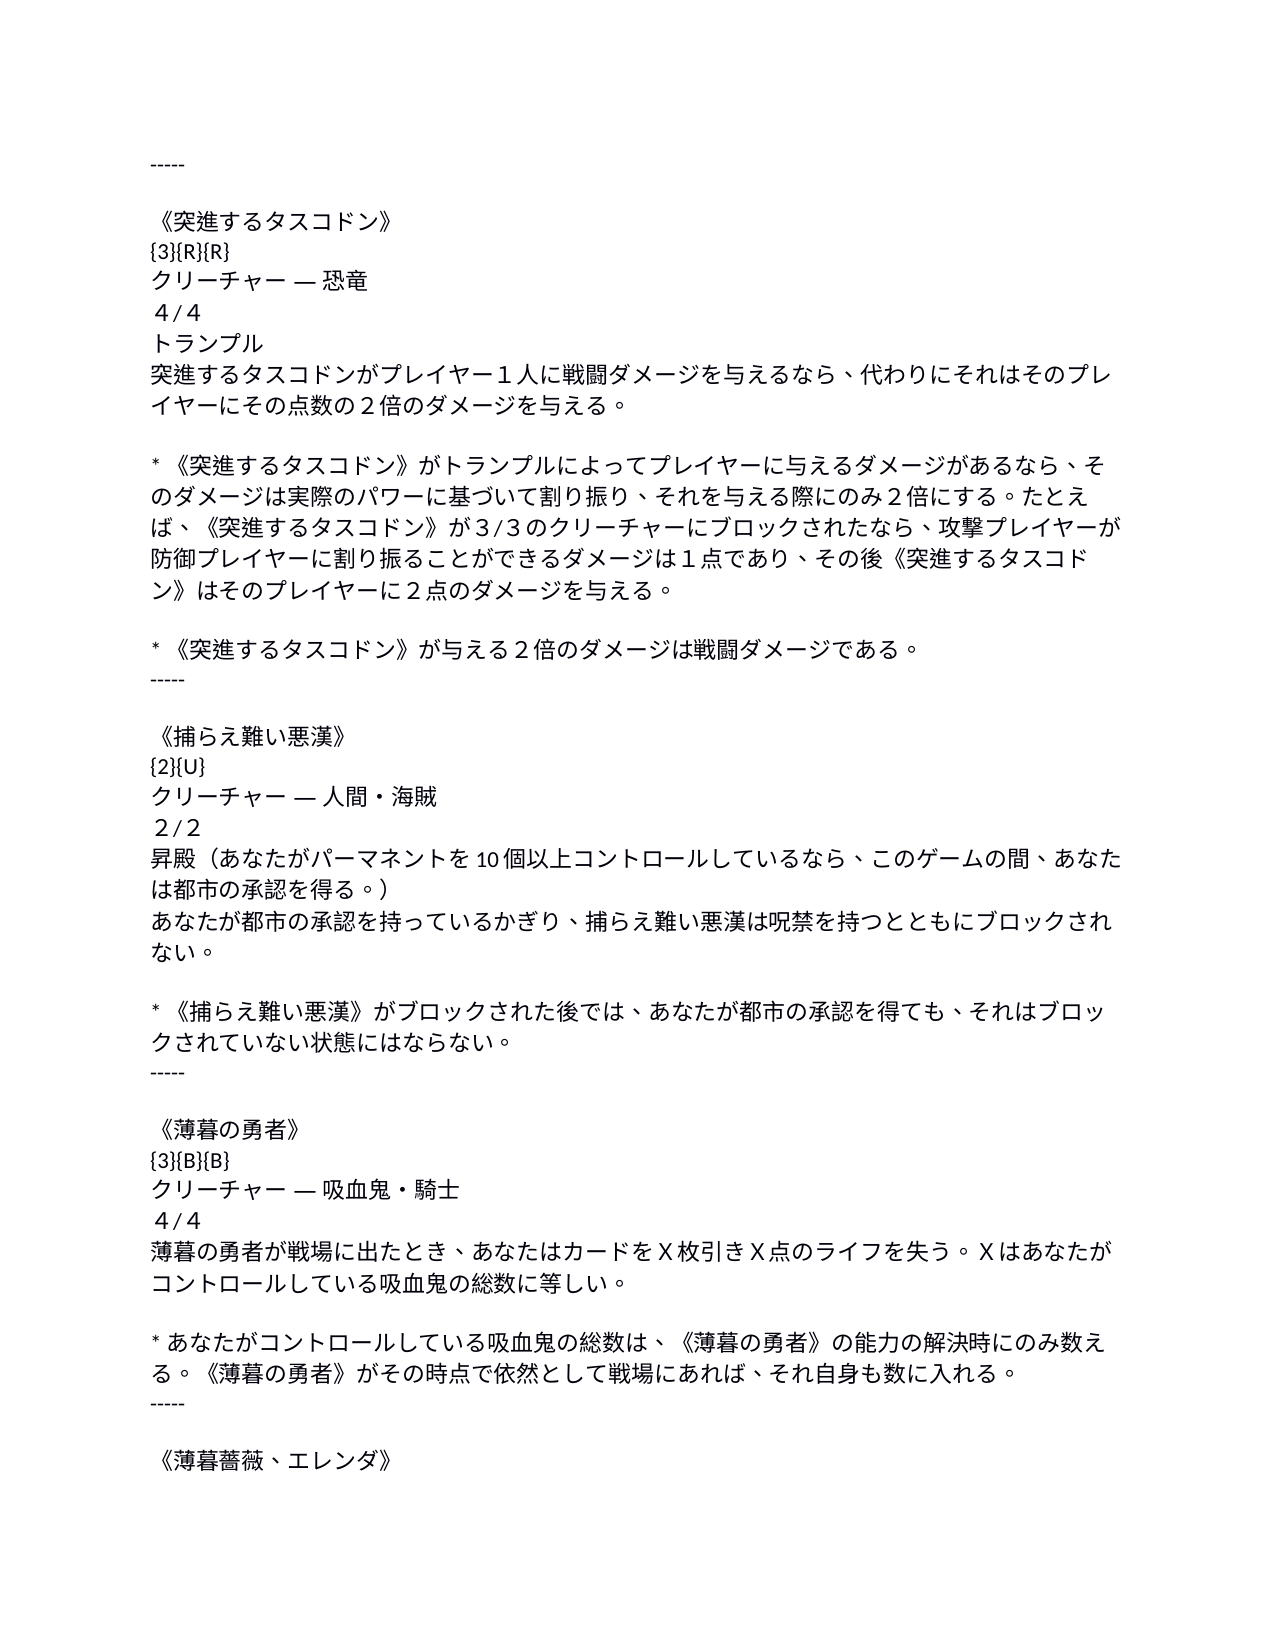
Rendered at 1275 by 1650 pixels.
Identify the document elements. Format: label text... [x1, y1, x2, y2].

text 突進するタスコドンがプレイヤー１人に戦闘ダメージを与えるなら、代わりにそれはそのプレイヤーにその点数の２倍のダメージを与える。 [150, 359, 1125, 422]
text クリーチャー ― 吸血鬼・騎士 [150, 1174, 1125, 1205]
text * あなたがコントロールしている吸血鬼の総数は、《薄暮の勇者》の能力の解決時にのみ数える。《薄暮の勇者》がその時点で依然として戦場にあれば、それ自身も数に入れる。 [150, 1327, 1125, 1389]
text 薄暮の勇者が戦場に出たとき、あなたはカードをＸ枚引きＸ点のライフを失う。Ｘはあなたがコントロールしている吸血鬼の総数に等しい。 [150, 1236, 1125, 1299]
text ----- [150, 150, 1125, 178]
text 《薄暮の勇者》 [150, 1114, 1125, 1146]
text ２/２ [150, 812, 1125, 843]
text {3}{B}{B} [150, 1146, 1125, 1174]
text クリーチャー ― 人間・海賊 [150, 780, 1125, 812]
text 昇殿（あなたがパーマネントを10個以上コントロールしているなら、このゲームの間、あなたは都市の承認を得る。） [150, 843, 1125, 905]
text ----- [150, 1058, 1125, 1086]
text ４/４ [150, 1205, 1125, 1236]
text * 《捕らえ難い悪漢》がブロックされた後では、あなたが都市の承認を得ても、それはブロックされていない状態にはならない。 [150, 996, 1125, 1058]
text {2}{U} [150, 752, 1125, 780]
text ----- [150, 1389, 1125, 1417]
text 《薄暮薔薇、エレンダ》 [150, 1445, 1125, 1477]
text ４/４ [150, 297, 1125, 328]
text * 《突進するタスコドン》が与える２倍のダメージは戦闘ダメージである。 [150, 634, 1125, 665]
text 《捕らえ難い悪漢》 [150, 721, 1125, 752]
text あなたが都市の承認を持っているかぎり、捕らえ難い悪漢は呪禁を持つとともにブロックされない。 [150, 905, 1125, 968]
text * 《突進するタスコドン》がトランプルによってプレイヤーに与えるダメージがあるなら、そのダメージは実際のパワーに基づいて割り振り、それを与える際にのみ２倍にする。たとえば、《突進するタスコドン》が３/３のクリーチャーにブロックされたなら、攻撃プレイヤーが防御プレイヤーに割り振ることができるダメージは１点であり、その後《突進するタスコドン》はそのプレイヤーに２点のダメージを与える。 [150, 449, 1125, 606]
text ----- [150, 665, 1125, 693]
text トランプル [150, 328, 1125, 359]
text {3}{R}{R} [150, 237, 1125, 265]
text 《突進するタスコドン》 [150, 206, 1125, 237]
text クリーチャー ― 恐竜 [150, 265, 1125, 297]
